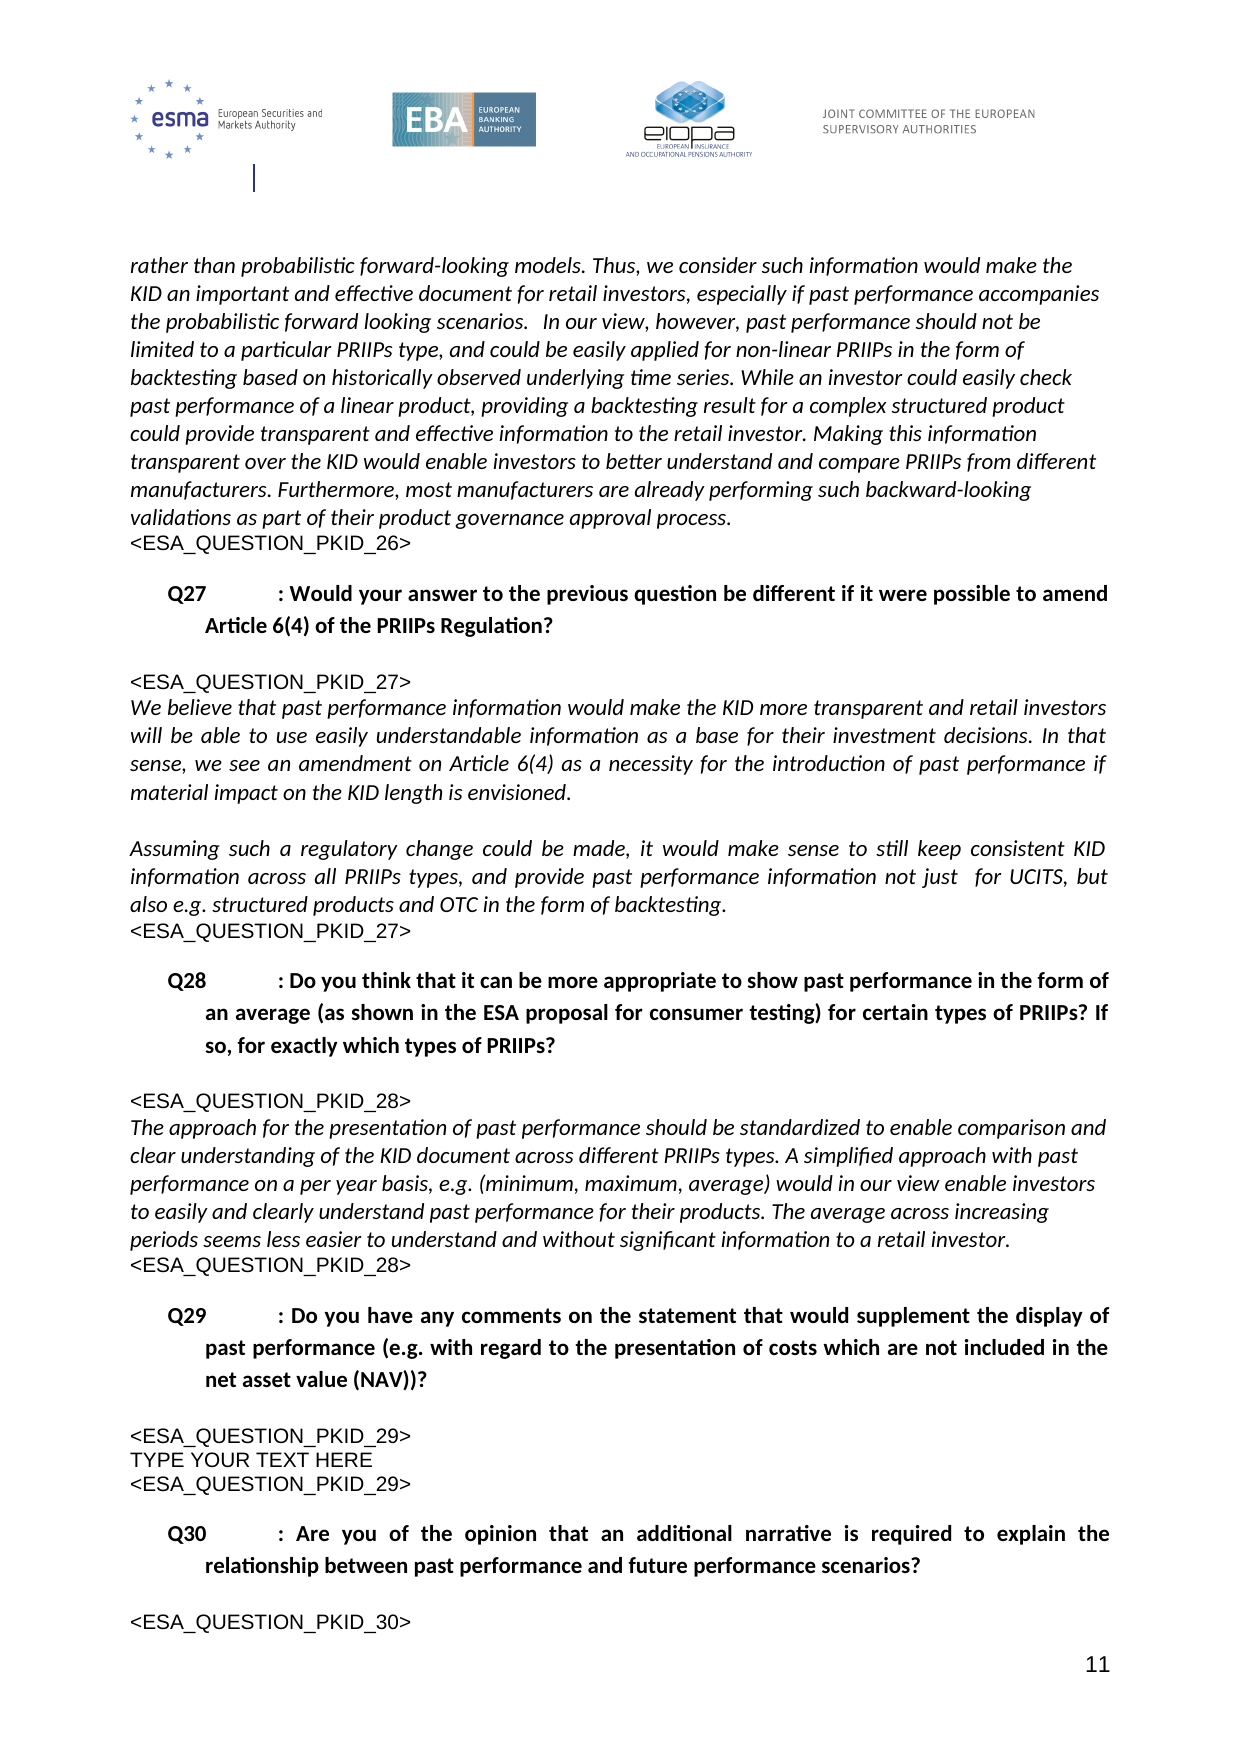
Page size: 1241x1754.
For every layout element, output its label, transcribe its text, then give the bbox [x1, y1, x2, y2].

text <ESA_QUESTION_PKID_27> [130, 918, 1110, 942]
text Assuming such a regulatory change could be made, it would make sense to still keep consistent KID information across all PRIIPs types, and provide past performance information not just for UCITS, but also e.g. structured products and OTC in the form of backtesting. [130, 834, 1110, 918]
list : Are you of the opinion that an additional narrative is required to explain the relationship between past performance and future performance scenarios? [167, 1519, 1110, 1579]
picture [129, 73, 1045, 164]
text <ESA_QUESTION_PKID_27> [130, 669, 1110, 693]
text <ESA_QUESTION_PKID_29> [130, 1471, 1110, 1495]
text The approach for the presentation of past performance should be standardized to enable comparison and clear understanding of the KID document across different PRIIPs types. A simplified approach with past performance on a per year basis, e.g. (minimum, maximum, average) would in our view enable investors to easily and clearly understand past performance for their products. The average across increasing periods seems less easier to understand and without significant information to a retail investor. [130, 1113, 1110, 1253]
text <ESA_QUESTION_PKID_28> [130, 1089, 1110, 1113]
text We believe that past performance information would make the KID more transparent and retail investors will be able to use easily understandable information as a base for their investment decisions. In that sense, we see an amendment on Article 6(4) as a necessity for the introduction of past performance if material impact on the KID length is envisioned. [130, 693, 1110, 806]
text <ESA_QUESTION_PKID_29> [130, 1423, 1110, 1447]
text <ESA_QUESTION_PKID_26> [130, 531, 1110, 555]
list : Do you think that it can be more appropriate to show past performance in the form of an average (as shown in the ESA proposal for consumer testing) for certain types of PRIIPs? If so, for exactly which types of PRIIPs? [167, 966, 1110, 1059]
text TYPE YOUR TEXT HERE [130, 1447, 1110, 1471]
text <ESA_QUESTION_PKID_30> [130, 1610, 1110, 1634]
list : Would your answer to the previous question be different if it were possible to amend Article 6(4) of the PRIIPs Regulation? [167, 579, 1110, 639]
text <ESA_QUESTION_PKID_28> [130, 1253, 1110, 1277]
list : Do you have any comments on the statement that would supplement the display of past performance (e.g. with regard to the presentation of costs which are not included in the net asset value (NAV))? [167, 1301, 1110, 1393]
